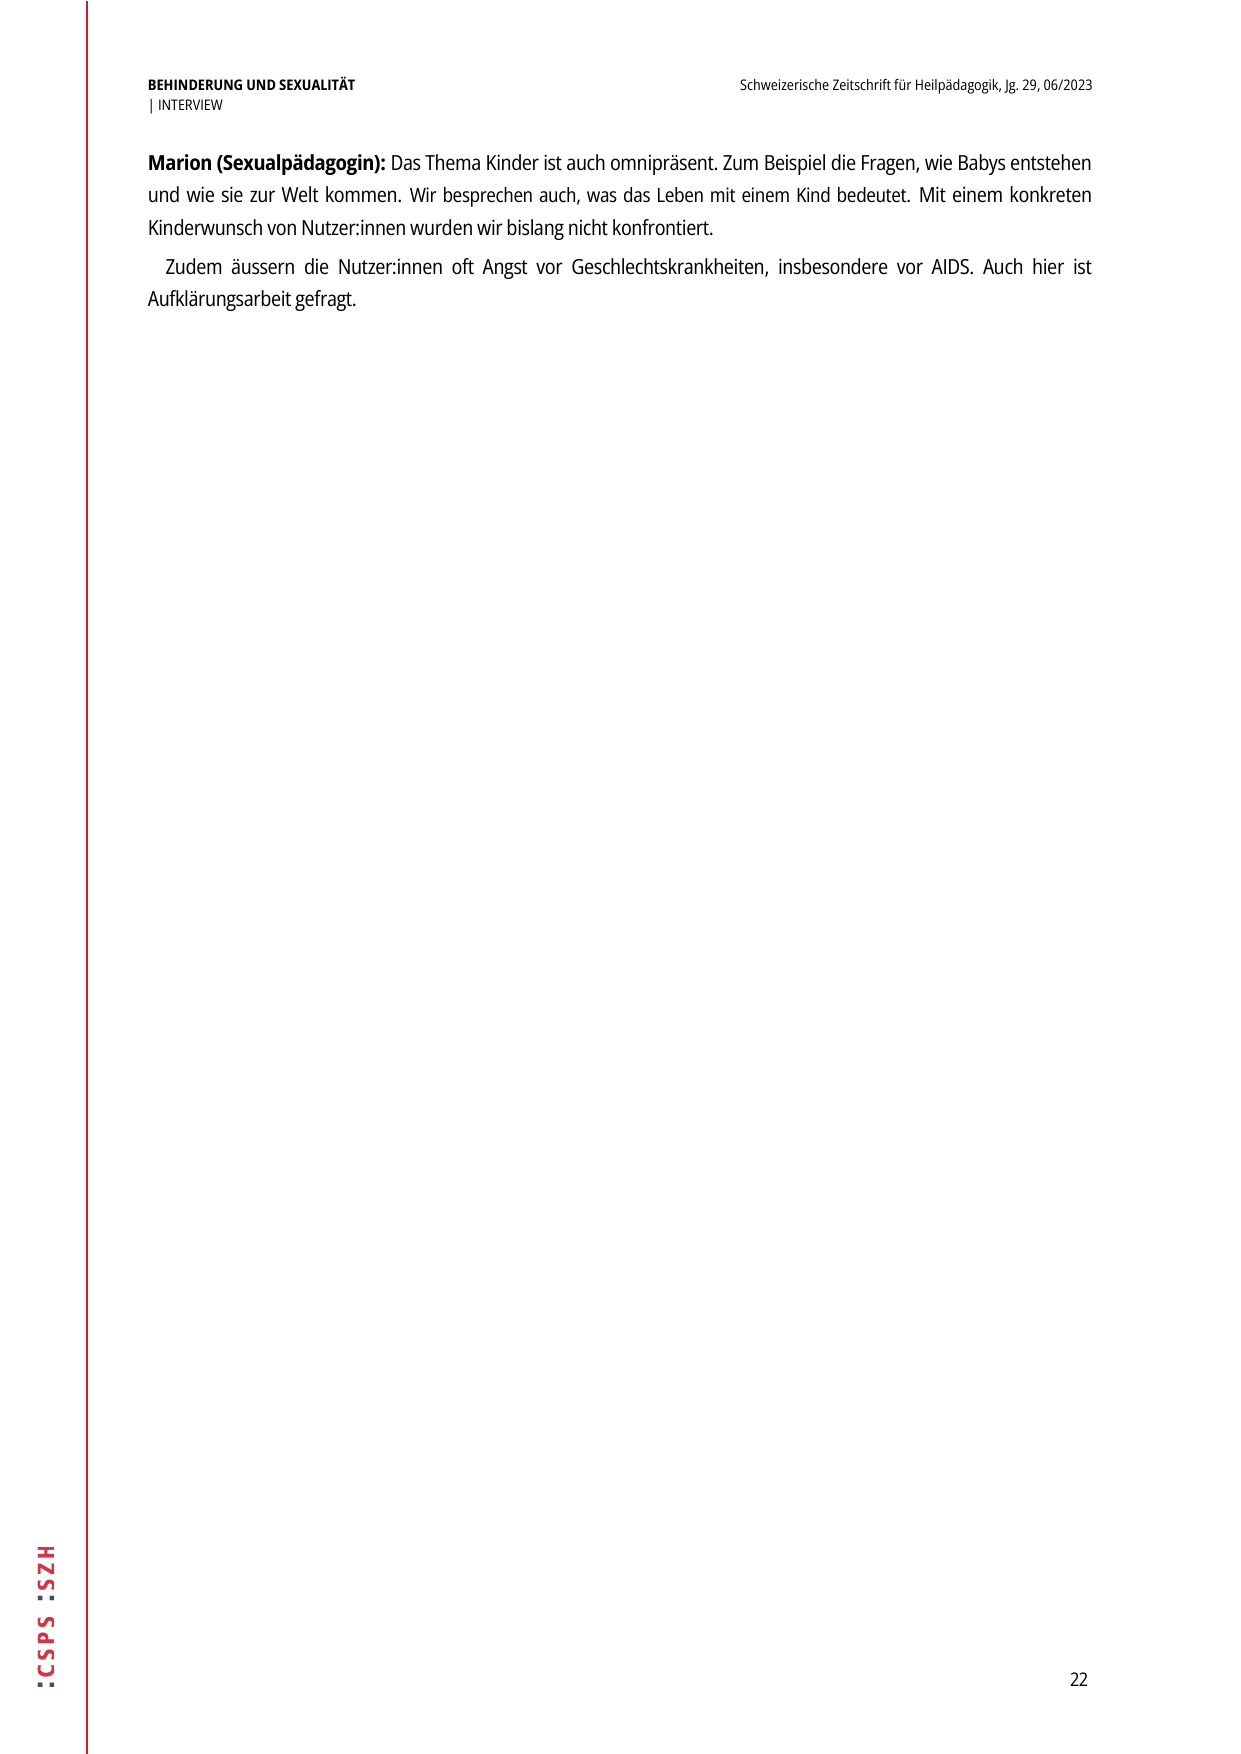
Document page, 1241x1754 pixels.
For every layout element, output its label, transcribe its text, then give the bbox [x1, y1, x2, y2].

picture [37, 1547, 55, 1687]
text Marion (Sexualpädagogin): Das Thema Kinder ist auch omnipräsent. Zum Beispiel die Fragen, wie Babys entstehen und wie sie zur Welt kommen. Wir besprechen auch, was das Leben mit einem Kind bedeutet. Mit einem konkreten Kinderwunsch von Nutzer:innen wurden wir bislang nicht konfrontiert. [148, 148, 1092, 241]
text Zudem äussern die Nutzer:innen oft Angst vor Geschlechtskrankheiten, insbesondere vor AIDS. Auch hier ist Aufklärungsarbeit gefragt. [148, 252, 1092, 313]
